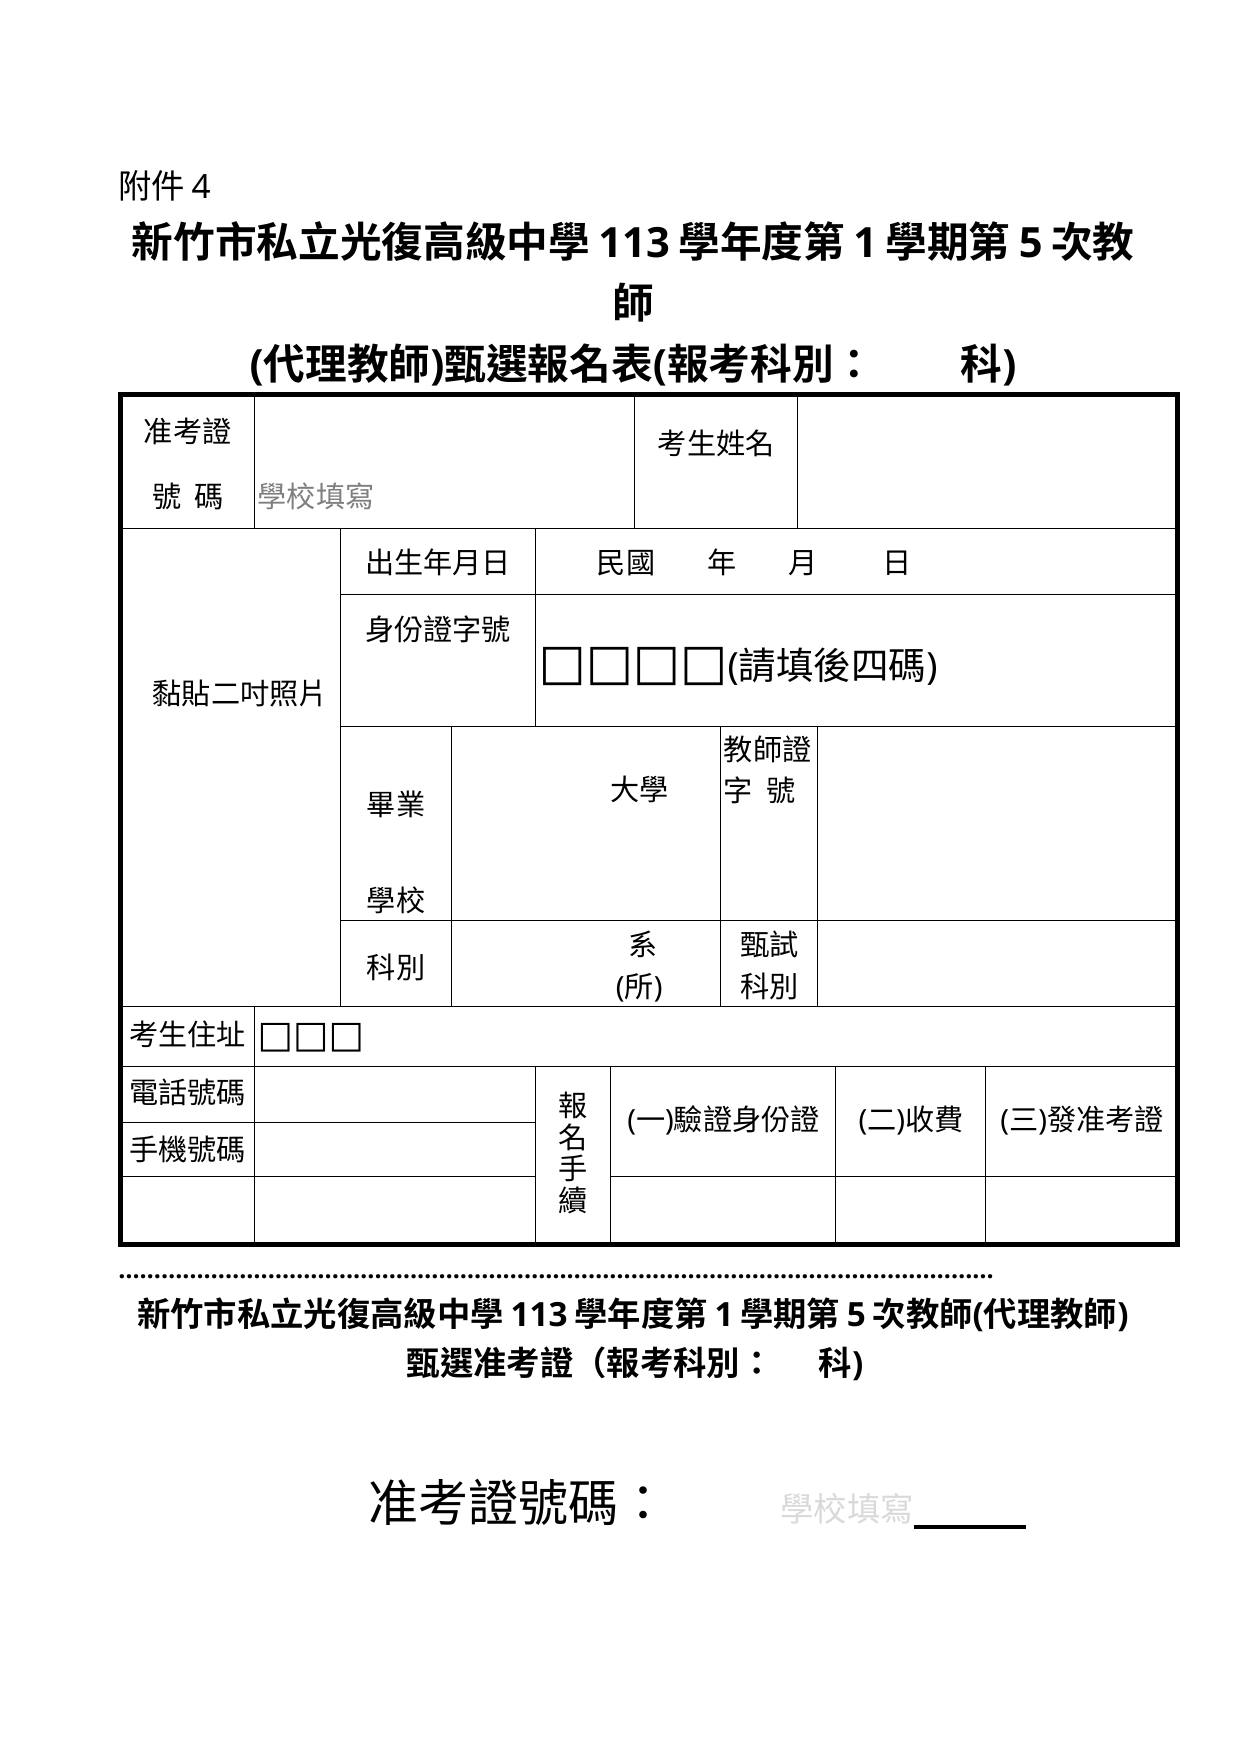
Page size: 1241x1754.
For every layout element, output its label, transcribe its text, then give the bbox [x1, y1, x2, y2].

text …………………………………………………………………………………………………………… [118, 1247, 1152, 1287]
table_cell 教師證 字 號 [721, 727, 817, 920]
table_cell □□□□(請填後四碼) [536, 595, 1175, 726]
table_cell 畢業 學校 [341, 727, 451, 920]
table_cell 報 名 手 續 [536, 1067, 610, 1242]
table_cell 民國 年 月 日 [536, 529, 1175, 594]
table_cell (三)發准考證 [986, 1067, 1175, 1176]
table_cell 身份證字號 [341, 595, 535, 726]
table_header 准考證 號 碼 [123, 397, 254, 527]
table_header 考生姓名 [635, 397, 797, 527]
table_cell [836, 1177, 985, 1242]
table_cell □□□ [255, 1007, 1175, 1066]
table_header [798, 397, 1175, 527]
table_cell 科別 [341, 921, 451, 1006]
table_cell [255, 1067, 535, 1122]
text 附件4 [118, 160, 1152, 208]
table_cell 黏貼二吋照片 [123, 529, 340, 1006]
table_cell 考生住址 [123, 1007, 254, 1066]
text 准考證號碼： 學校填寫 [118, 1434, 1152, 1565]
table_header 學校填寫 [255, 397, 634, 527]
table_cell (一)驗證身份證 [611, 1067, 835, 1176]
table_cell [611, 1177, 835, 1242]
table_cell [123, 1177, 254, 1242]
table_cell [255, 1123, 535, 1176]
table_cell 手機號碼 [123, 1123, 254, 1176]
table_cell 系 (所) [452, 921, 720, 1006]
table_cell [818, 921, 1175, 1006]
table_cell (二)收費 [836, 1067, 985, 1176]
table_cell [986, 1177, 1175, 1242]
text 甄選准考證（報考科別： 科) [118, 1336, 1152, 1385]
table_cell 出生年月日 [341, 529, 535, 594]
text 新竹市私立光復高級中學113學年度第1學期第5次教師(代理教師) [118, 1287, 1147, 1336]
table_cell 大學 [452, 727, 720, 920]
table_cell 電話號碼 [123, 1067, 254, 1122]
text 新竹市私立光復高級中學113學年度第1學期第5次教師 [118, 209, 1147, 330]
text (代理教師)甄選報名表(報考科別： 科) [118, 331, 1147, 392]
table_cell 甄試 科別 [721, 921, 817, 1006]
table_cell [818, 727, 1175, 920]
table_cell [255, 1177, 535, 1242]
